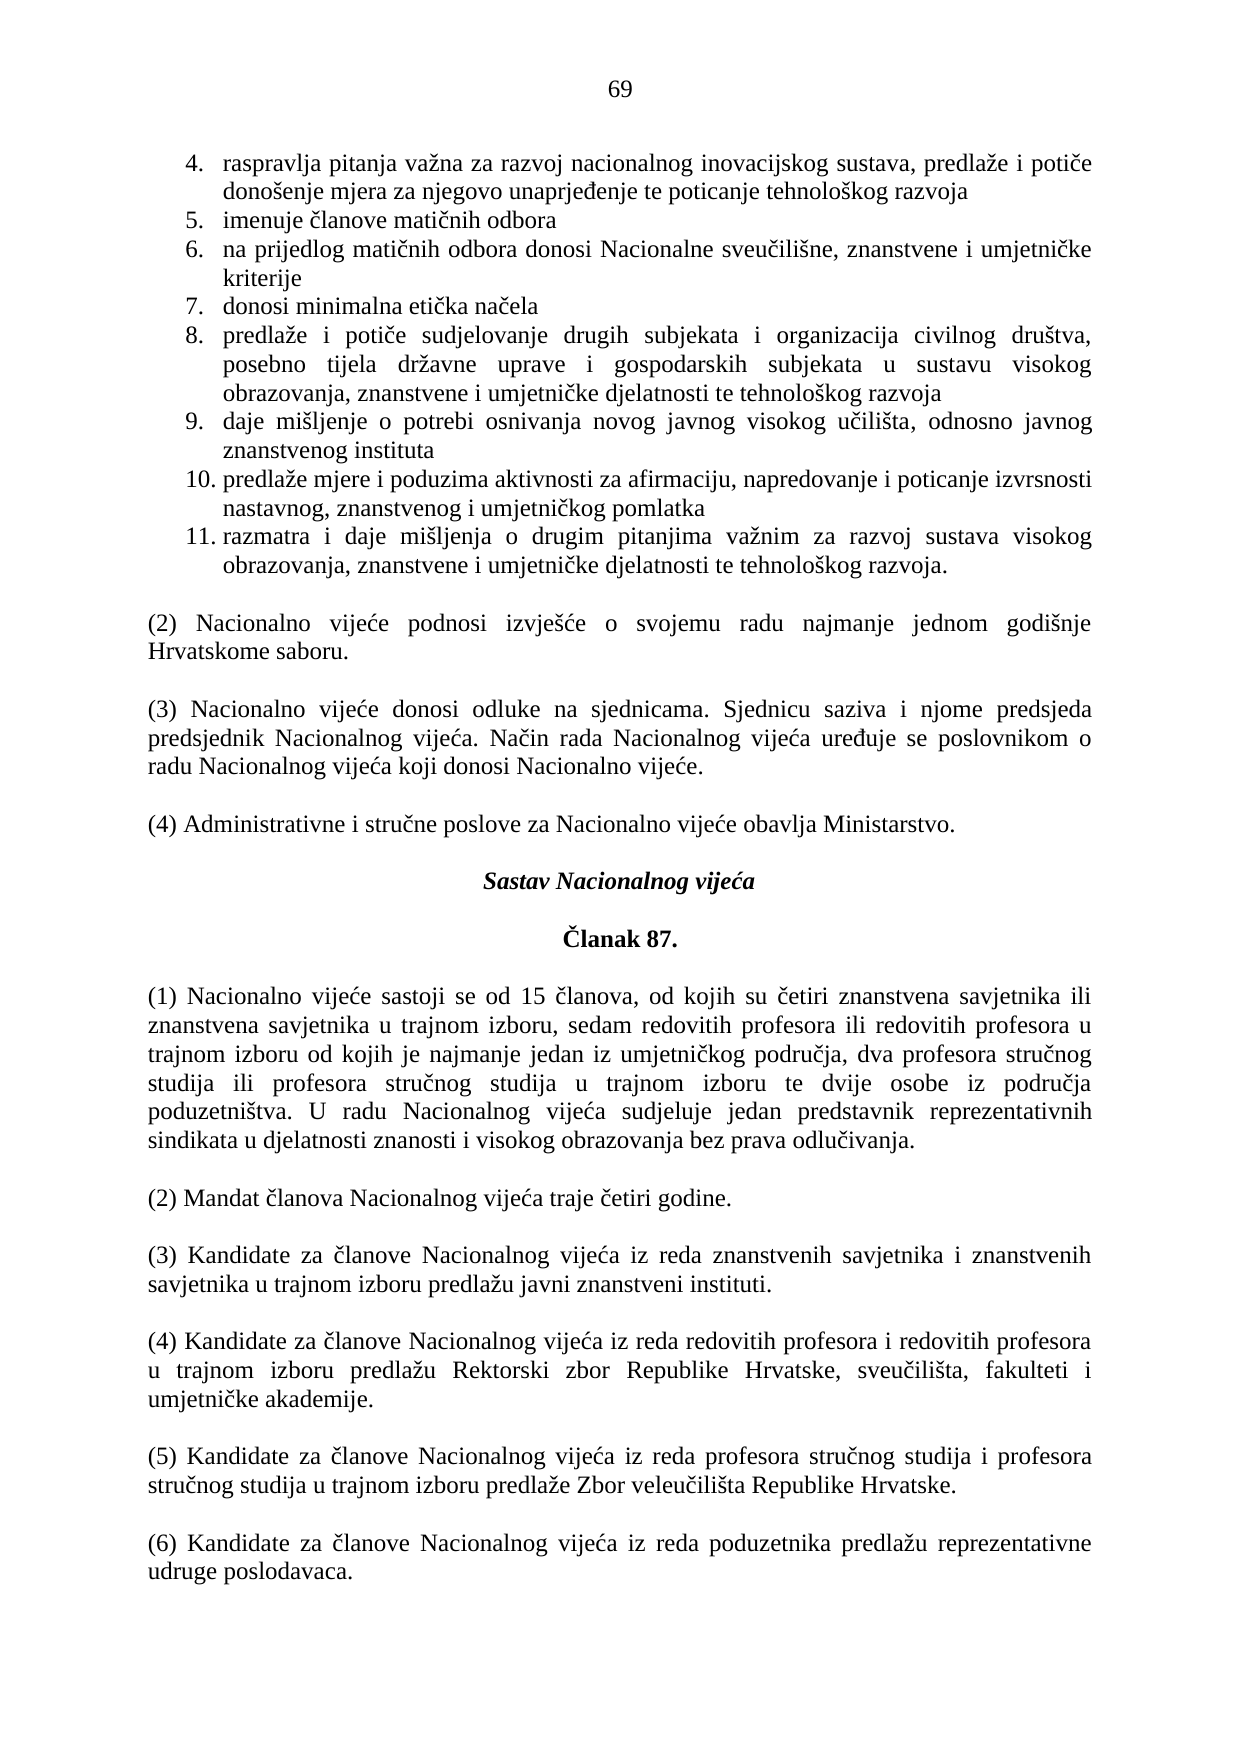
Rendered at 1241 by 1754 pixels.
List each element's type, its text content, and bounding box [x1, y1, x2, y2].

text (2) Nacionalno vijeće podnosi izvješće o svojemu radu najmanje jednom godišnje Hrvatskome saboru. [148, 608, 1093, 665]
list daje mišljenje o potrebi osnivanja novog javnog visokog učilišta, odnosno javnog znanstvenog instituta [185, 406, 1093, 464]
list predlaže mjere i poduzima aktivnosti za afirmaciju, napredovanje i poticanje izvrsnosti nastavnog, znanstvenog i umjetničkog pomlatka [185, 464, 1093, 521]
list razmatra i daje mišljenja o drugim pitanjima važnim za razvoj sustava visokog obrazovanja, znanstvene i umjetničke djelatnosti te tehnološkog razvoja. [185, 521, 1093, 579]
text (6) Kandidate za članove Nacionalnog vijeća iz reda poduzetnika predlažu reprezentativne udruge poslodavaca. [148, 1528, 1093, 1585]
text (5) Kandidate za članove Nacionalnog vijeća iz reda profesora stručnog studija i profesora stručnog studija u trajnom izboru predlaže Zbor veleučilišta Republike Hrvatske. [148, 1441, 1093, 1499]
subtitle Članak 87. [148, 924, 1093, 953]
list predlaže i potiče sudjelovanje drugih subjekata i organizacija civilnog društva, posebno tijela državne uprave i gospodarskih subjekata u sustavu visokog obrazovanja, znanstvene i umjetničke djelatnosti te tehnološkog razvoja [185, 320, 1093, 406]
text Sastav Nacionalnog vijeća [148, 866, 1093, 895]
text (3) Nacionalno vijeće donosi odluke na sjednicama. Sjednicu saziva i njome predsjeda predsjednik Nacionalnog vijeća. Način rada Nacionalnog vijeća uređuje se poslovnikom o radu Nacionalnog vijeća koji donosi Nacionalno vijeće. [148, 694, 1093, 780]
text (4) Kandidate za članove Nacionalnog vijeća iz reda redovitih profesora i redovitih profesora u trajnom izboru predlažu Rektorski zbor Republike Hrvatske, sveučilišta, fakulteti i umjetničke akademije. [148, 1326, 1093, 1413]
text (3) Kandidate za članove Nacionalnog vijeća iz reda znanstvenih savjetnika i znanstvenih savjetnika u trajnom izboru predlažu javni znanstveni instituti. [148, 1240, 1093, 1298]
text (1) Nacionalno vijeće sastoji se od 15 članova, od kojih su četiri znanstvena savjetnika ili znanstvena savjetnika u trajnom izboru, sedam redovitih profesora ili redovitih profesora u trajnom izboru od kojih je najmanje jedan iz umjetničkog područja, dva profesora stručnog studija ili profesora stručnog studija u trajnom izboru te dvije osobe iz područja poduzetništva. U radu Nacionalnog vijeća sudjeluje jedan predstavnik reprezentativnih sindikata u djelatnosti znanosti i visokog obrazovanja bez prava odlučivanja. [148, 981, 1093, 1154]
text (2) Mandat članova Nacionalnog vijeća traje četiri godine. [148, 1183, 1093, 1211]
list donosi minimalna etička načela [185, 291, 1093, 320]
text (4) Administrativne i stručne poslove za Nacionalno vijeće obavlja Ministarstvo. [148, 809, 1093, 838]
list raspravlja pitanja važna za razvoj nacionalnog inovacijskog sustava, predlaže i potiče donošenje mjera za njegovo unaprjeđenje te poticanje tehnološkog razvoja [185, 148, 1093, 205]
list imenuje članove matičnih odbora [185, 205, 1093, 234]
list na prijedlog matičnih odbora donosi Nacionalne sveučilišne, znanstvene i umjetničke kriterije [185, 234, 1093, 291]
